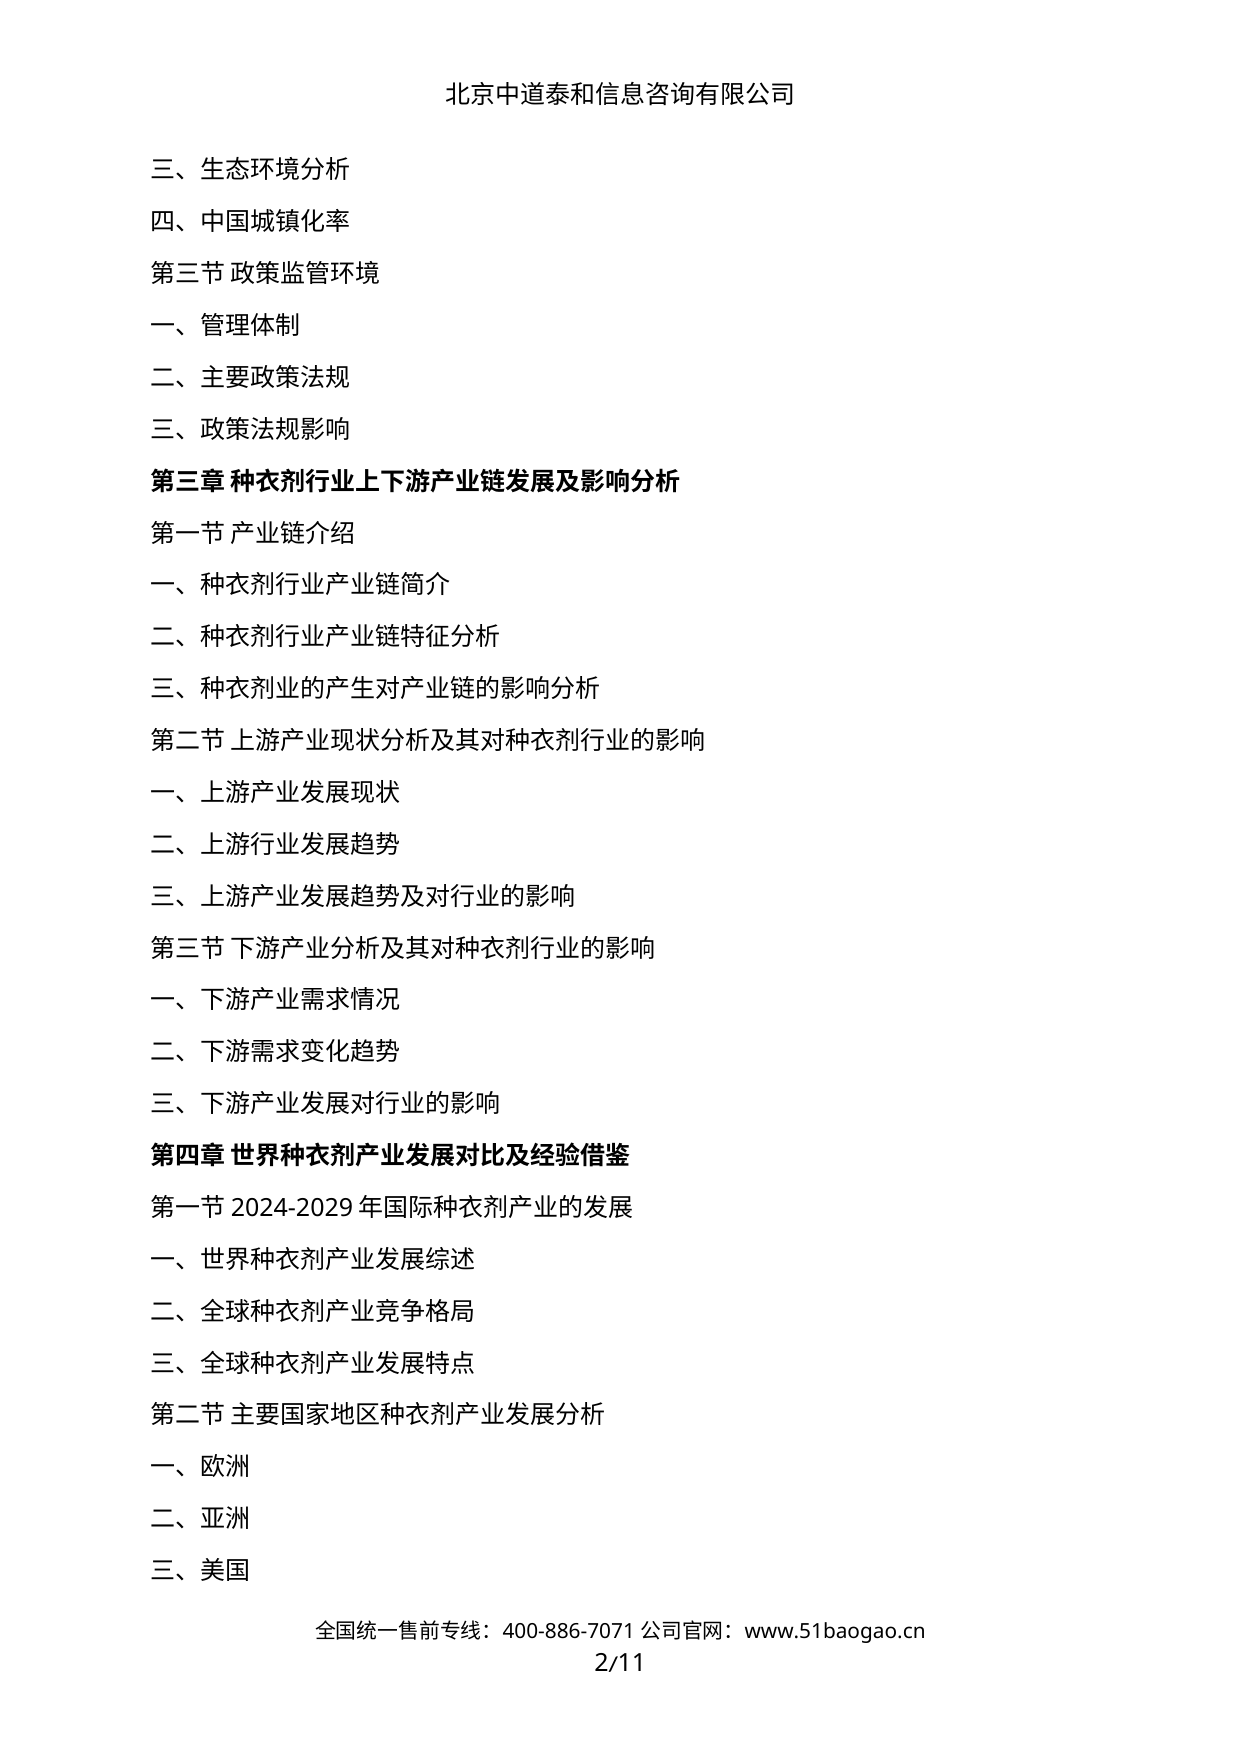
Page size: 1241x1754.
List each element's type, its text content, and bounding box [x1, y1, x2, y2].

text 一、种衣剂行业产业链简介 [150, 565, 1090, 601]
text 二、全球种衣剂产业竞争格局 [150, 1291, 1090, 1327]
text 二、上游行业发展趋势 [150, 824, 1090, 861]
text 二、亚洲 [150, 1499, 1090, 1535]
text 第三节 下游产业分析及其对种衣剂行业的影响 [150, 928, 1090, 964]
text 三、生态环境分析 [150, 150, 1090, 186]
text 三、种衣剂业的产生对产业链的影响分析 [150, 669, 1090, 705]
text 三、全球种衣剂产业发展特点 [150, 1343, 1090, 1379]
text 二、主要政策法规 [150, 357, 1090, 394]
text 一、下游产业需求情况 [150, 980, 1090, 1016]
text 第二节 上游产业现状分析及其对种衣剂行业的影响 [150, 721, 1090, 757]
text 一、管理体制 [150, 306, 1090, 342]
text 一、世界种衣剂产业发展综述 [150, 1239, 1090, 1276]
text 一、欧洲 [150, 1447, 1090, 1483]
text 二、下游需求变化趋势 [150, 1032, 1090, 1068]
text 第三节 政策监管环境 [150, 254, 1090, 290]
text 第二节 主要国家地区种衣剂产业发展分析 [150, 1395, 1090, 1431]
text 第一节 2024-2029年国际种衣剂产业的发展 [150, 1187, 1090, 1224]
text 一、上游产业发展现状 [150, 772, 1090, 809]
text 三、上游产业发展趋势及对行业的影响 [150, 876, 1090, 912]
text 二、种衣剂行业产业链特征分析 [150, 617, 1090, 653]
text 第一节 产业链介绍 [150, 513, 1090, 549]
text 三、美国 [150, 1551, 1090, 1587]
text 三、下游产业发展对行业的影响 [150, 1084, 1090, 1120]
text 第三章 种衣剂行业上下游产业链发展及影响分析 [150, 461, 1090, 497]
text 第四章 世界种衣剂产业发展对比及经验借鉴 [150, 1136, 1090, 1172]
text 三、政策法规影响 [150, 409, 1090, 446]
text 四、中国城镇化率 [150, 202, 1090, 238]
